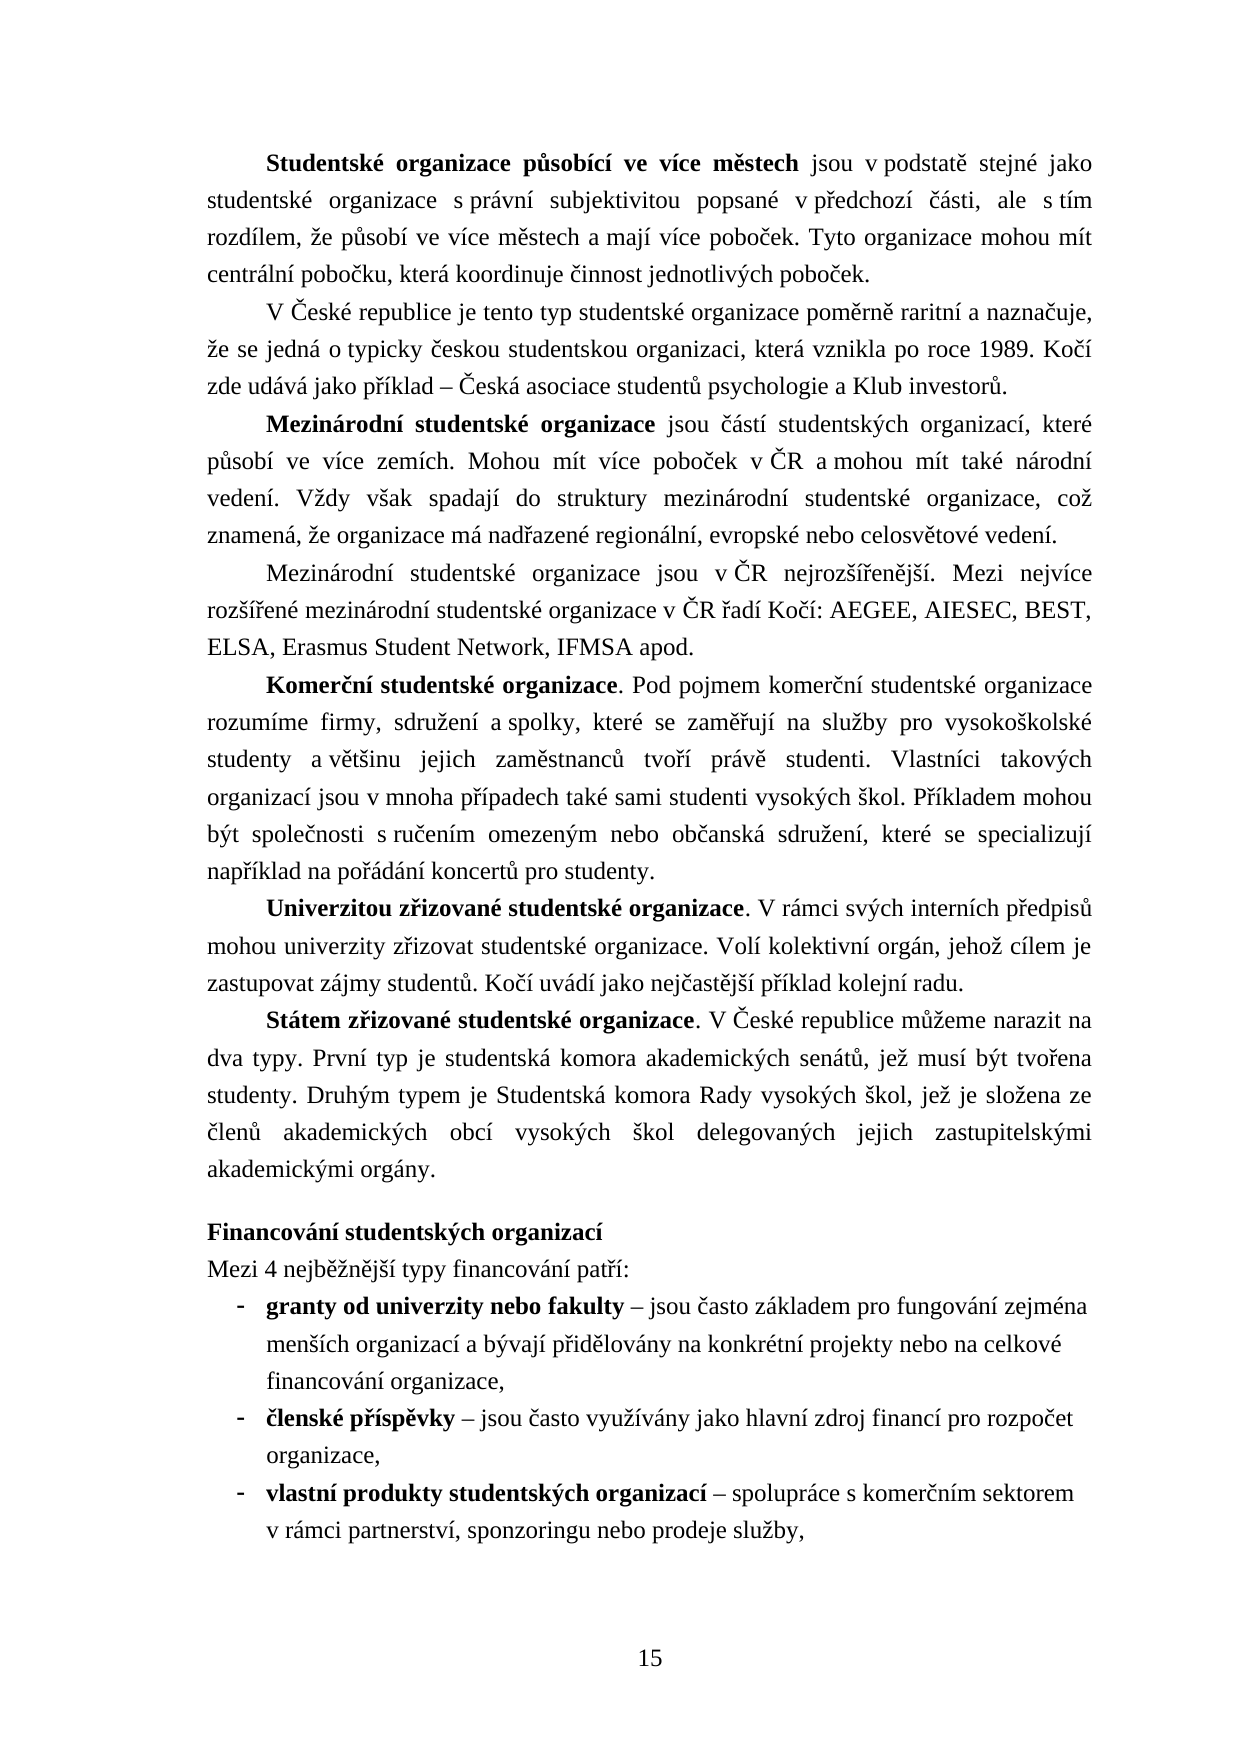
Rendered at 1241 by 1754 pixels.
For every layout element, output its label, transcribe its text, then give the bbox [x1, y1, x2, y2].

text Mezinárodní studentské organizace jsou částí studentských organizací, které působí ve více zemích. Mohou mít více poboček v ČR a mohou mít také národní vedení. Vždy však spadají do struktury mezinárodní studentské organizace, což znamená, že organizace má nadřazené regionální, evropské nebo celosvětové vedení. [207, 409, 1092, 549]
text Financování studentských organizací [207, 1217, 1092, 1246]
text Studentské organizace působící ve více městech jsou v podstatě stejné jako studentské organizace s právní subjektivitou popsané v předchozí části, ale s tím rozdílem, že působí ve více městech a mají více poboček. Tyto organizace mohou mít centrální pobočku, která koordinuje činnost jednotlivých poboček. [207, 148, 1092, 288]
text Komerční studentské organizace. Pod pojmem komerční studentské organizace rozumíme firmy, sdružení a spolky, které se zaměřují na služby pro vysokoškolské studenty a většinu jejich zaměstnanců tvoří právě studenti. Vlastníci takových organizací jsou v mnoha případech také sami studenti vysokých škol. Příkladem mohou být společnosti s ručením omezeným nebo občanská sdružení, které se specializují například na pořádání koncertů pro studenty. [207, 670, 1092, 885]
text Mezi 4 nejběžnější typy financování patří: [207, 1254, 1092, 1283]
text granty od univerzity nebo fakulty – jsou často základem pro fungování zejména menších organizací a bývají přidělovány na konkrétní projekty nebo na celkové financování organizace, [236, 1291, 1092, 1395]
text V České republice je tento typ studentské organizace poměrně raritní a naznačuje, že se jedná o typicky českou studentskou organizaci, která vznikla po roce 1989. Kočí zde udává jako příklad – Česká asociace studentů psychologie a Klub investorů. [207, 297, 1092, 400]
text Státem zřizované studentské organizace. V České republice můžeme narazit na dva typy. První typ je studentská komora akademických senátů, jež musí být tvořena studenty. Druhým typem je Studentská komora Rady vysokých škol, jež je složena ze členů akademických obcí vysokých škol delegovaných jejich zastupitelskými akademickými orgány. [207, 1005, 1092, 1183]
text Univerzitou zřizované studentské organizace. V rámci svých interních předpisů mohou univerzity zřizovat studentské organizace. Volí kolektivní orgán, jehož cílem je zastupovat zájmy studentů. Kočí uvádí jako nejčastější příklad kolejní radu. [207, 893, 1092, 997]
text členské příspěvky – jsou často využívány jako hlavní zdroj financí pro rozpočet organizace, [236, 1403, 1092, 1469]
text Mezinárodní studentské organizace jsou v ČR nejrozšířenější. Mezi nejvíce rozšířené mezinárodní studentské organizace v ČR řadí Kočí: AEGEE, AIESEC, BEST, ELSA, Erasmus Student Network, IFMSA apod. [207, 558, 1092, 661]
text vlastní produkty studentských organizací – spolupráce s komerčním sektorem v rámci partnerství, sponzoringu nebo prodeje služby, [236, 1478, 1092, 1544]
